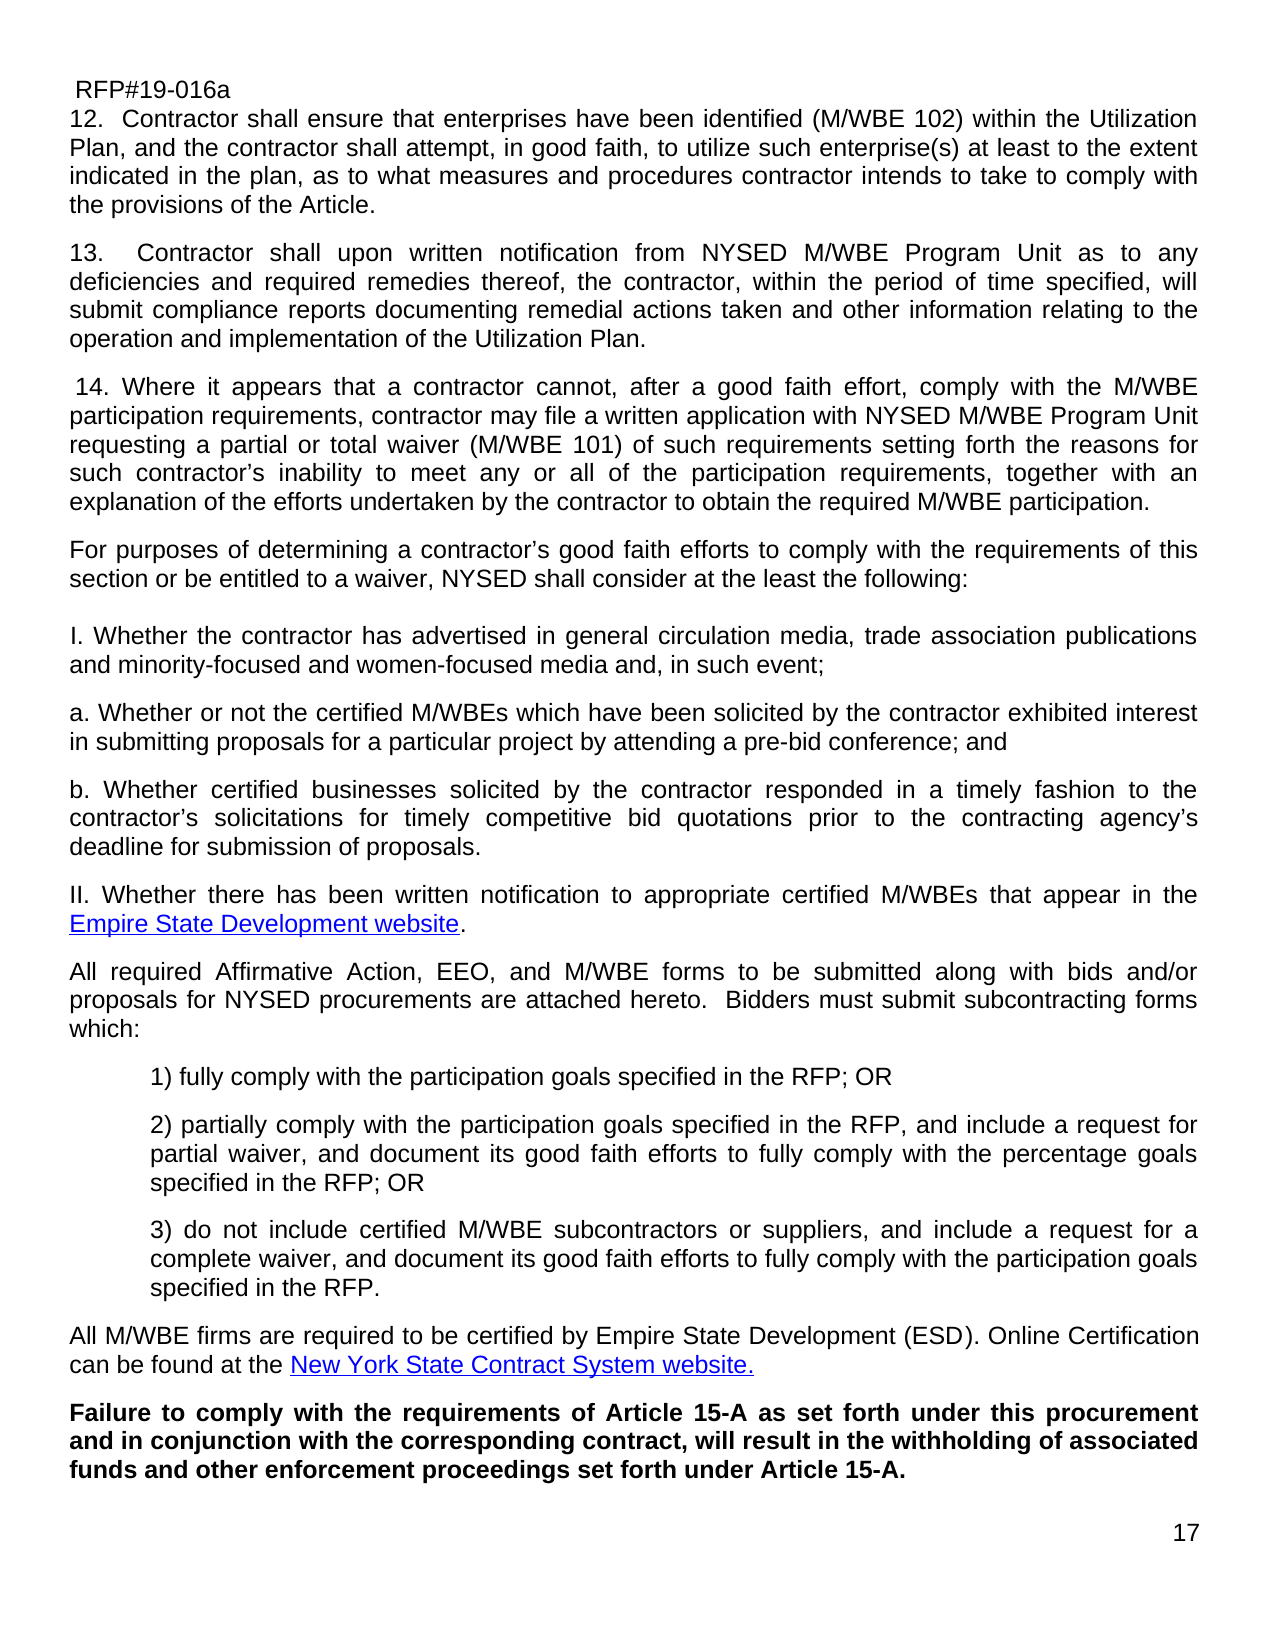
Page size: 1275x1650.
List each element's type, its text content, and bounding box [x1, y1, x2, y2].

text 2) partially comply with the participation goals specified in the RFP, and include a request for partial waiver, and document its good faith efforts to fully comply with the percentage goals specified in the RFP; OR [150, 1110, 1200, 1196]
text I. Whether the contractor has advertised in general circulation media, trade association publications and minority-focused and women-focused media and, in such event; [69, 621, 1200, 679]
text 12. Contractor shall ensure that enterprises have been identified (M/WBE 102) within the Utilization Plan, and the contractor shall attempt, in good faith, to utilize such enterprise(s) at least to the extent indicated in the plan, as to what measures and procedures contractor intends to take to comply with the provisions of the Article. [69, 104, 1200, 219]
text All required Affirmative Action, EEO, and M/WBE forms to be submitted along with bids and/or proposals for NYSED procurements are attached hereto. Bidders must submit subcontracting forms which: [69, 957, 1200, 1043]
text All M/WBE firms are required to be certified by Empire State Development (ESD). Online Certification can be found at the New York State Contract System website. [69, 1321, 1200, 1378]
text 14. Where it appears that a contractor cannot, after a good faith effort, comply with the M/WBE participation requirements, contractor may file a written application with NYSED M/WBE Program Unit requesting a partial or total waiver (M/WBE 101) of such requirements setting forth the reasons for such contractor’s inability to meet any or all of the participation requirements, together with an explanation of the efforts undertaken by the contractor to obtain the required M/WBE participation. [69, 372, 1200, 516]
text II. Whether there has been written notification to appropriate certified M/WBEs that appear in the Empire State Development website. [69, 880, 1200, 937]
text 1) fully comply with the participation goals specified in the RFP; OR [69, 1062, 1200, 1091]
text For purposes of determining a contractor’s good faith efforts to comply with the requirements of this section or be entitled to a waiver, NYSED shall consider at the least the following: [69, 535, 1200, 592]
text 3) do not include certified M/WBE subcontractors or suppliers, and include a request for a complete waiver, and document its good faith efforts to fully comply with the participation goals specified in the RFP. [150, 1215, 1200, 1302]
text a. Whether or not the certified M/WBEs which have been solicited by the contractor exhibited interest in submitting proposals for a particular project by attending a pre-bid conference; and [69, 698, 1200, 755]
text 13. Contractor shall upon written notification from NYSED M/WBE Program Unit as to any deficiencies and required remedies thereof, the contractor, within the period of time specified, will submit compliance reports documenting remedial actions taken and other information relating to the operation and implementation of the Utilization Plan. [69, 238, 1200, 353]
text b. Whether certified businesses solicited by the contractor responded in a timely fashion to the contractor’s solicitations for timely competitive bid quotations prior to the contracting agency’s deadline for submission of proposals. [69, 774, 1200, 861]
text Failure to comply with the requirements of Article 15-A as set forth under this procurement and in conjunction with the corresponding contract, will result in the withholding of associated funds and other enforcement proceedings set forth under Article 15-A. [69, 1397, 1200, 1484]
